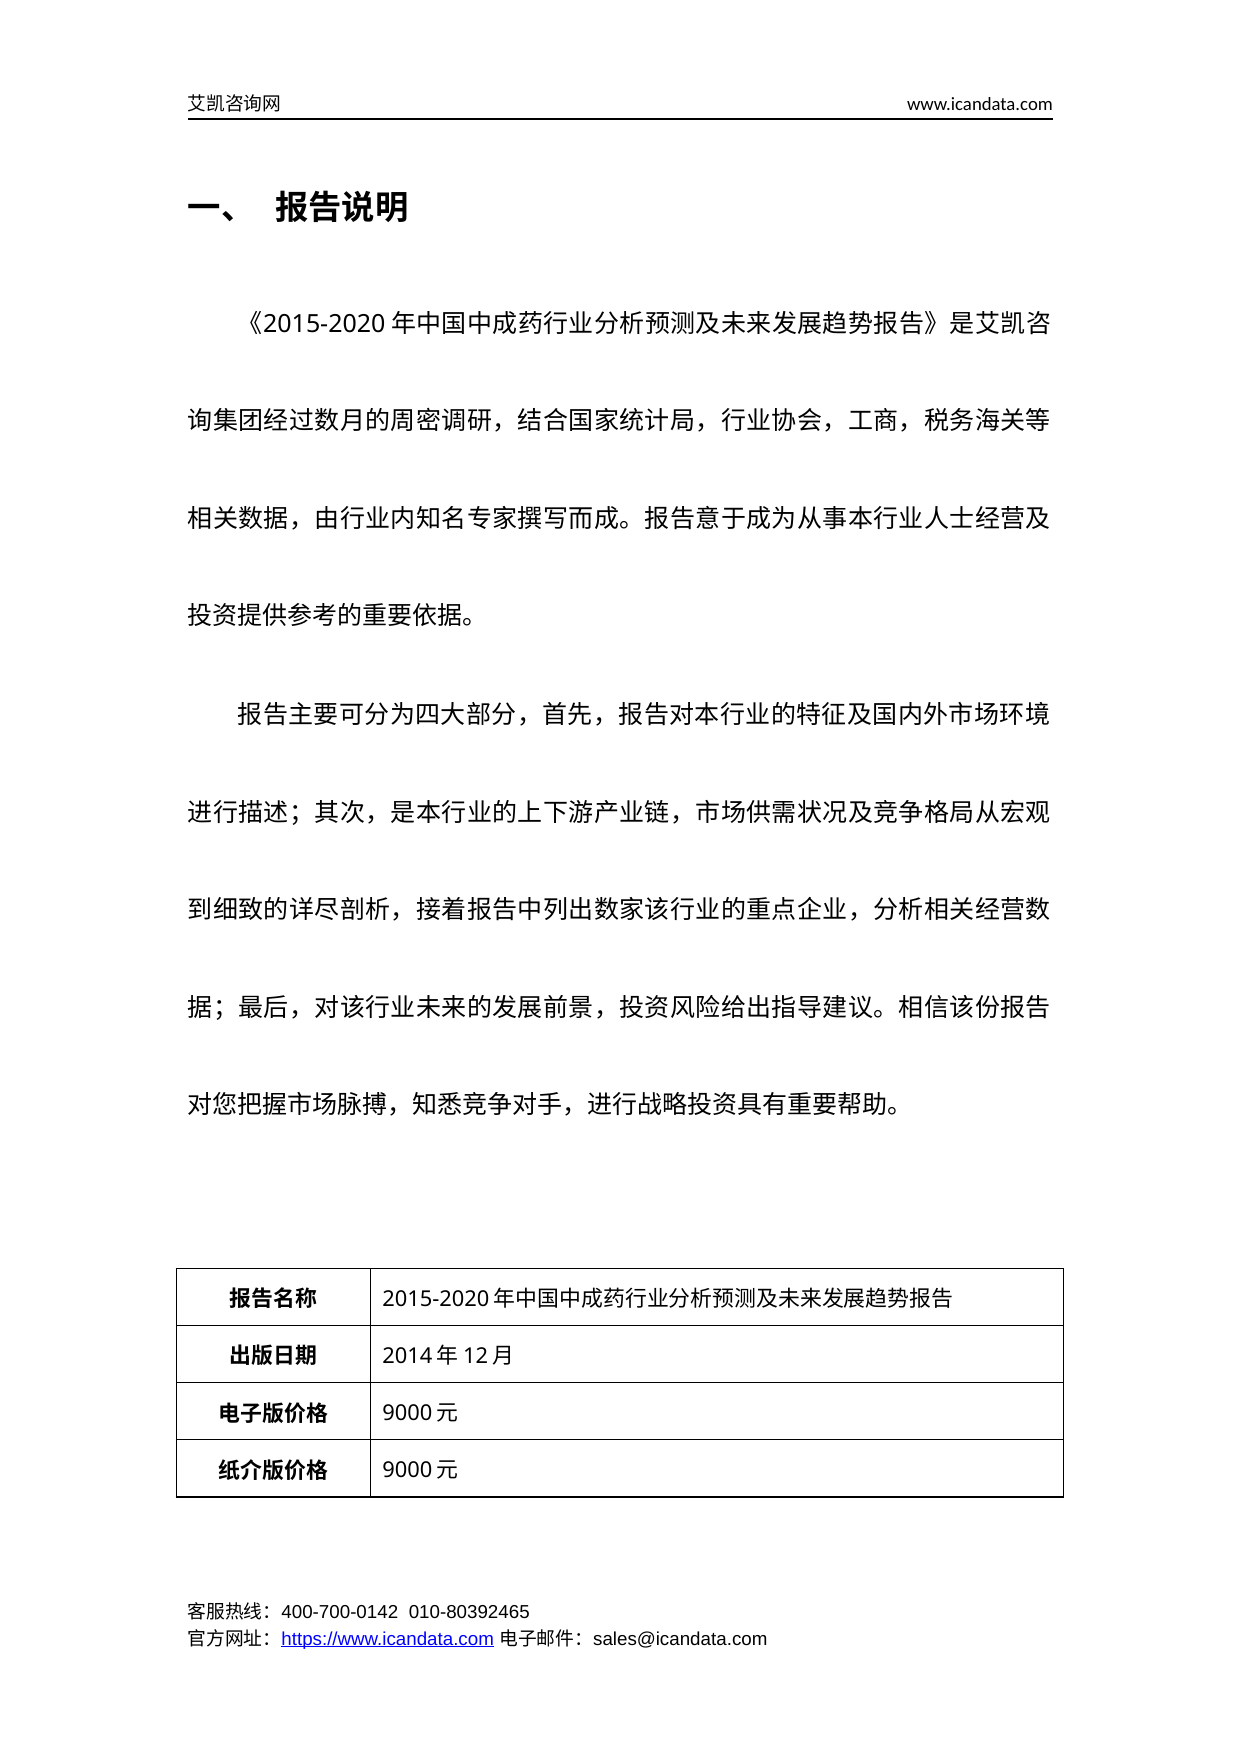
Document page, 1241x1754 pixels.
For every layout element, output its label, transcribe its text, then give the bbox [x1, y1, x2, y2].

text 报告主要可分为四大部分，首先，报告对本行业的特征及国内外市场环境进行描述；其次，是本行业的上下游产业链，市场供需状况及竞争格局从宏观到细致的详尽剖析，接着报告中列出数家该行业的重点企业，分析相关经营数据；最后，对该行业未来的发展前景，投资风险给出指导建议。相信该份报告对您把握市场脉搏，知悉竞争对手，进行战略投资具有重要帮助。 [187, 681, 1053, 1136]
table_cell 出版日期 [177, 1326, 370, 1382]
subtitle 报告说明 [187, 172, 1053, 237]
text 《2015-2020年中国中成药行业分析预测及未来发展趋势报告》是艾凯咨询集团经过数月的周密调研，结合国家统计局，行业协会，工商，税务海关等相关数据，由行业内知名专家撰写而成。报告意于成为从事本行业人士经营及投资提供参考的重要依据。 [187, 289, 1053, 646]
table_cell 2014年12月 [371, 1326, 1063, 1382]
table_header 报告名称 [177, 1269, 370, 1325]
table_cell 纸介版价格 [177, 1440, 370, 1496]
table_cell 9000元 [371, 1440, 1063, 1496]
table_header 2015-2020年中国中成药行业分析预测及未来发展趋势报告 [371, 1269, 1063, 1325]
table_cell 9000元 [371, 1383, 1063, 1439]
table_cell 电子版价格 [177, 1383, 370, 1439]
